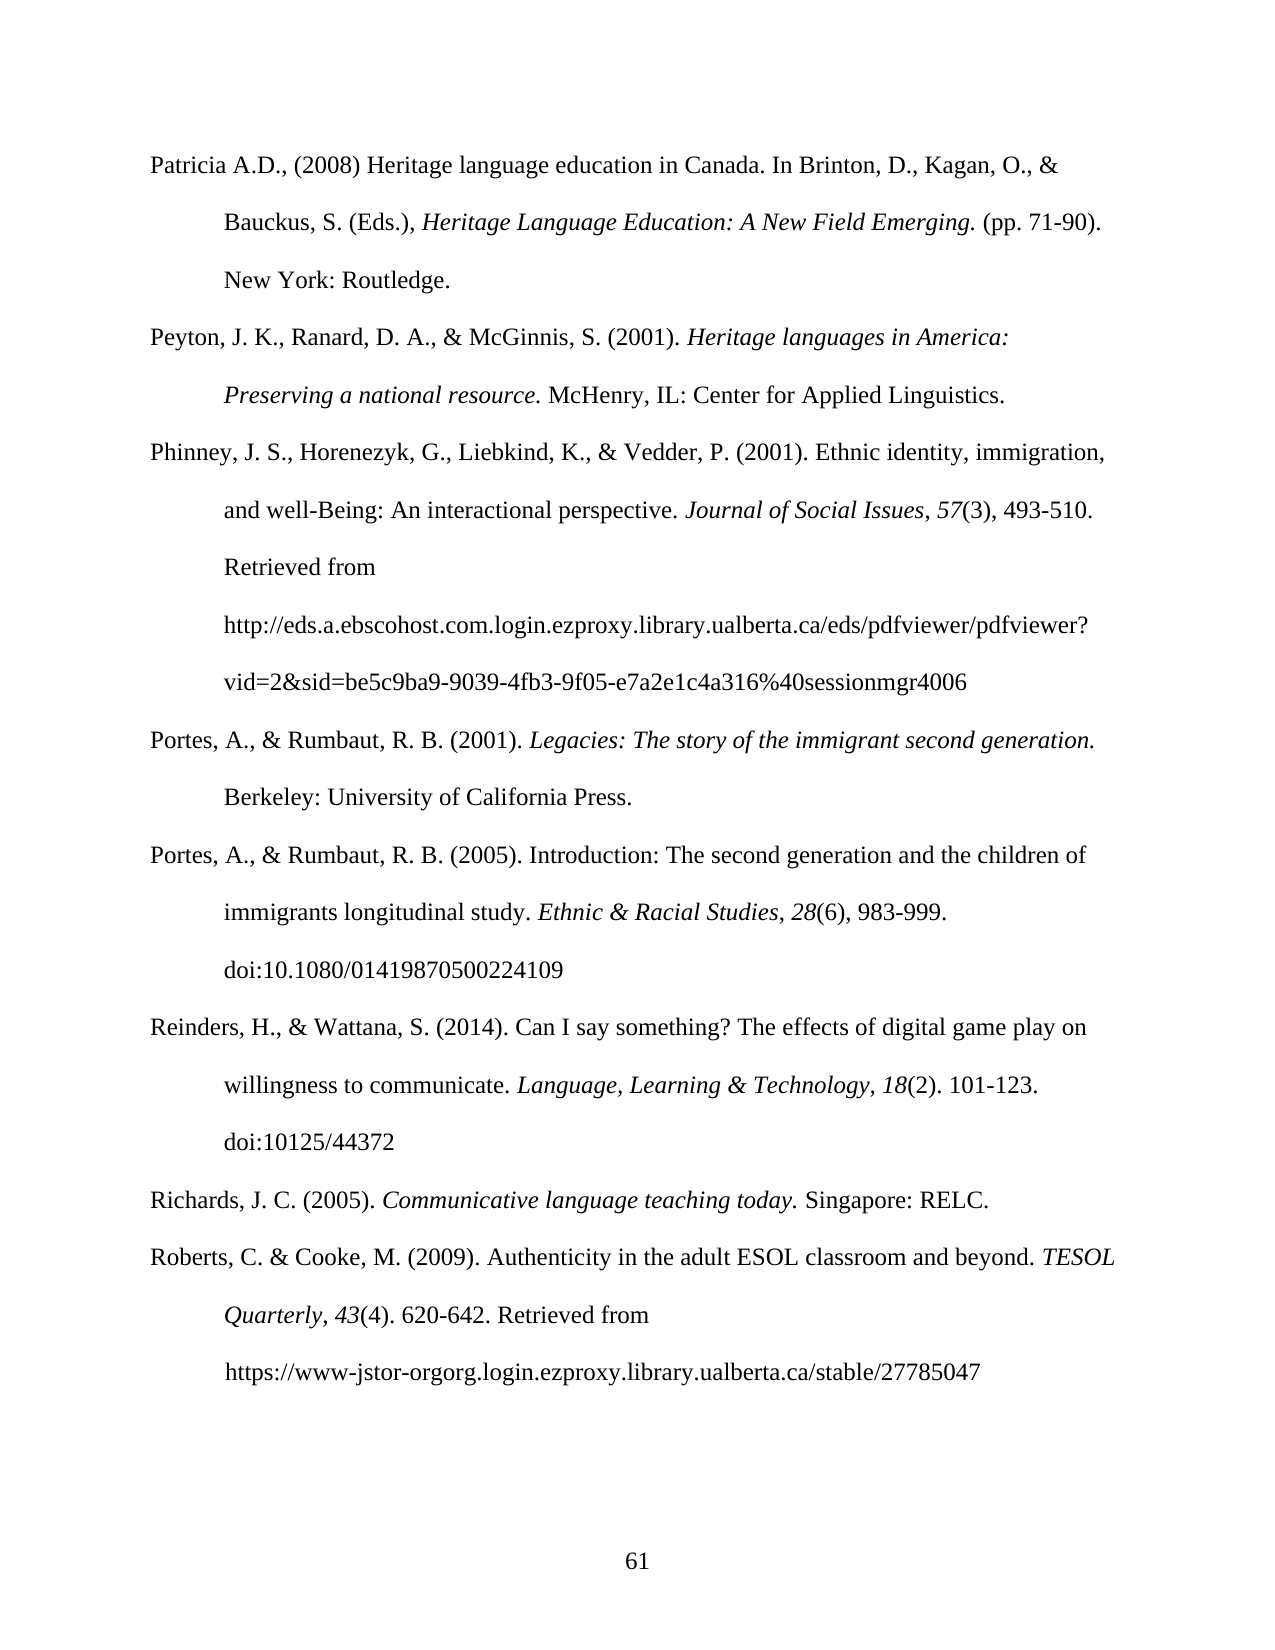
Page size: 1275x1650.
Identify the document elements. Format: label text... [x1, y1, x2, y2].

text Reinders, H., & Wattana, S. (2014). Can I say something? The effects of digital game play on willingness to communicate. Language, Learning & Technology, 18(2). 101-123. doi:10125/44372 [150, 1012, 1125, 1156]
text Portes, A., & Rumbaut, R. B. (2005). Introduction: The second generation and the children of immigrants longitudinal study. Ethnic & Racial Studies, 28(6), 983-999. doi:10.1080/01419870500224109 [150, 840, 1125, 984]
text Portes, A., & Rumbaut, R. B. (2001). Legacies: The story of the immigrant second generation. Berkeley: University of California Press. [150, 725, 1125, 811]
text Peyton, J. K., Ranard, D. A., & McGinnis, S. (2001). Heritage languages in America: Preserving a national resource. McHenry, IL: Center for Applied Linguistics. [150, 322, 1125, 409]
text https://www-jstor-orgorg.login.ezproxy.library.ualberta.ca/stable/27785047 [150, 1357, 1125, 1386]
text Patricia A.D., (2008) Heritage language education in Canada. In Brinton, D., Kagan, O., & Bauckus, S. (Eds.), Heritage Language Education: A New Field Emerging. (pp. 71-90). New York: Routledge. [150, 150, 1125, 294]
text Phinney, J. S., Horenezyk, G., Liebkind, K., & Vedder, P. (2001). Ethnic identity, immigration, and well-Being: An interactional perspective. Journal of Social Issues, 57(3), 493-510. Retrieved from http://eds.a.ebscohost.com.login.ezproxy.library.ualberta.ca/eds/pdfviewer/pdfviewer?vid=2&sid=be5c9ba9-9039-4fb3-9f05-e7a2e1c4a316%40sessionmgr4006 [150, 437, 1125, 696]
text Roberts, C. & Cooke, M. (2009). Authenticity in the adult ESOL classroom and beyond. TESOL Quarterly, 43(4). 620-642. Retrieved from [150, 1242, 1125, 1329]
text Richards, J. C. (2005). Communicative language teaching today. Singapore: RELC. [150, 1185, 1125, 1214]
